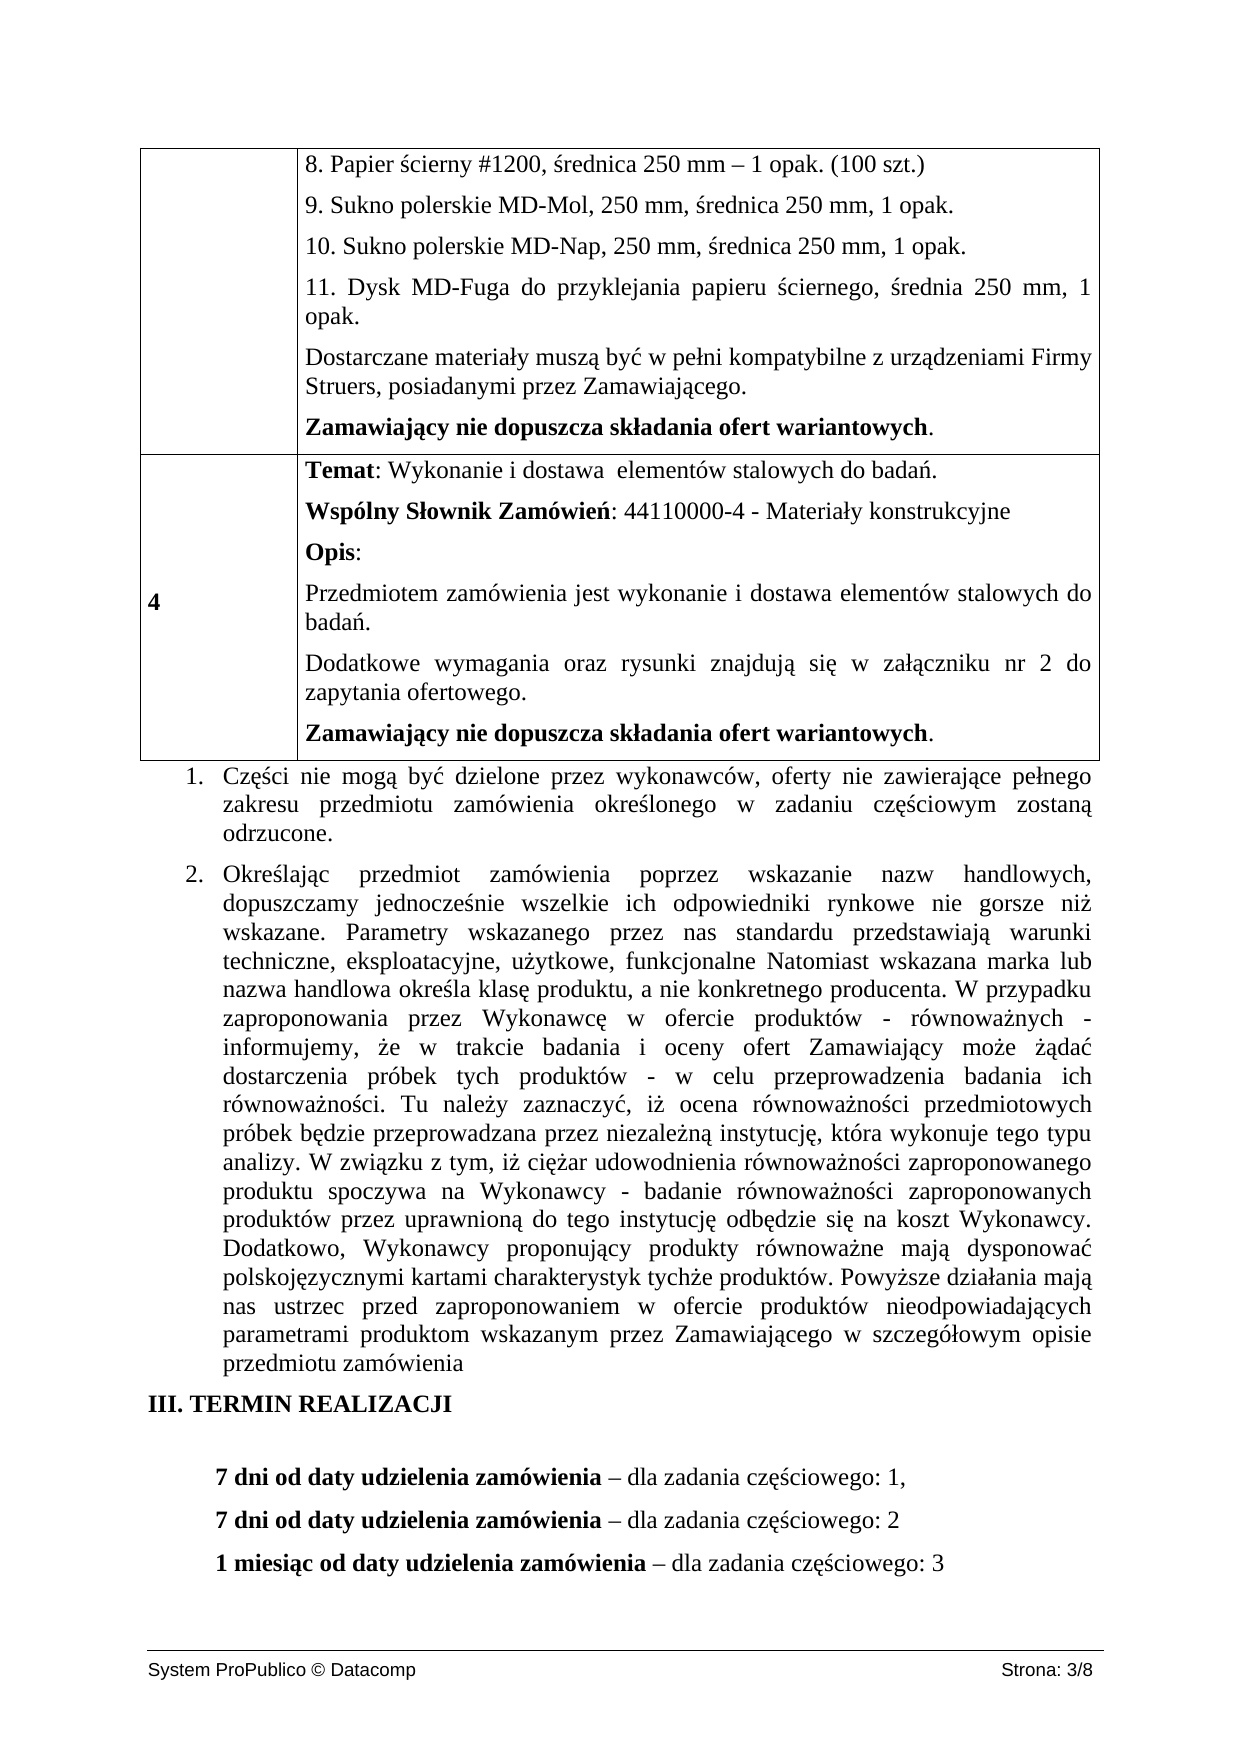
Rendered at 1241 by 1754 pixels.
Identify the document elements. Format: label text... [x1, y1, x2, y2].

table_cell 7 dni od daty udzielenia zamówienia – dla zadania częściowego: 2 [204, 1506, 1104, 1548]
list Określając przedmiot zamówienia poprzez wskazanie nazw handlowych, dopuszczamy jednocześnie wszelkie ich odpowiedniki rynkowe nie gorsze niż wskazane. Parametry wskazanego przez nas standardu przedstawiają warunki techniczne, eksploatacyjne, użytkowe, funkcjonalne Natomiast wskazana marka lub nazwa handlowa określa klasę produktu, a nie konkretnego producenta. W przypadku zaproponowania przez Wykonawcę w ofercie produktów - równoważnych - informujemy, że w trakcie badania i oceny ofert Zamawiający może żądać dostarczenia próbek tych produktów - w celu przeprowadzenia badania ich równoważności. Tu należy zaznaczyć, iż ocena równoważności przedmiotowych próbek będzie przeprowadzana przez niezależną instytucję, która wykonuje tego typu analizy. W związku z tym, iż ciężar udowodnienia równoważności zaproponowanego produktu spoczywa na Wykonawcy - badanie równoważności zaproponowanych produktów przez uprawnioną do tego instytucję odbędzie się na koszt Wykonawcy. Dodatkowo, Wykonawcy proponujący produkty równoważne mają dysponować polskojęzycznymi kartami charakterystyk tychże produktów. Powyższe działania mają nas ustrzec przed zaproponowaniem w ofercie produktów nieodpowiadających parametrami produktom wskazanym przez Zamawiającego w szczegółowym opisie przedmiotu zamówienia [185, 859, 1092, 1377]
table_cell 4 [141, 455, 297, 760]
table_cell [298, 149, 1099, 454]
table_cell 3 [141, 149, 297, 454]
list Części nie mogą być dzielone przez wykonawców, oferty nie zawierające pełnego zakresu przedmiotu zamówienia określonego w zadaniu częściowym zostaną odrzucone. [185, 761, 1092, 847]
text III. TERMIN REALIZACJI [148, 1389, 1092, 1418]
table_cell 1 miesiąc od daty udzielenia zamówienia – dla zadania częściowego: 3 [204, 1549, 1104, 1592]
table_header 7 dni od daty udzielenia zamówienia – dla zadania częściowego: 1, [204, 1463, 1104, 1506]
table_cell Temat: Wykonanie i dostawa elementów stalowych do badań. Wspólny Słownik Zamówień: 44110000-4 - Materiały konstrukcyjne Opis: Przedmiotem zamówienia jest wykonanie i dostawa elementów stalowych do badań. Dodatkowe wymagania oraz rysunki znajdują się w załączniku nr 2 do zapytania ofertowego. Zamawiający nie dopuszcza składania ofert wariantowych. [298, 455, 1099, 760]
